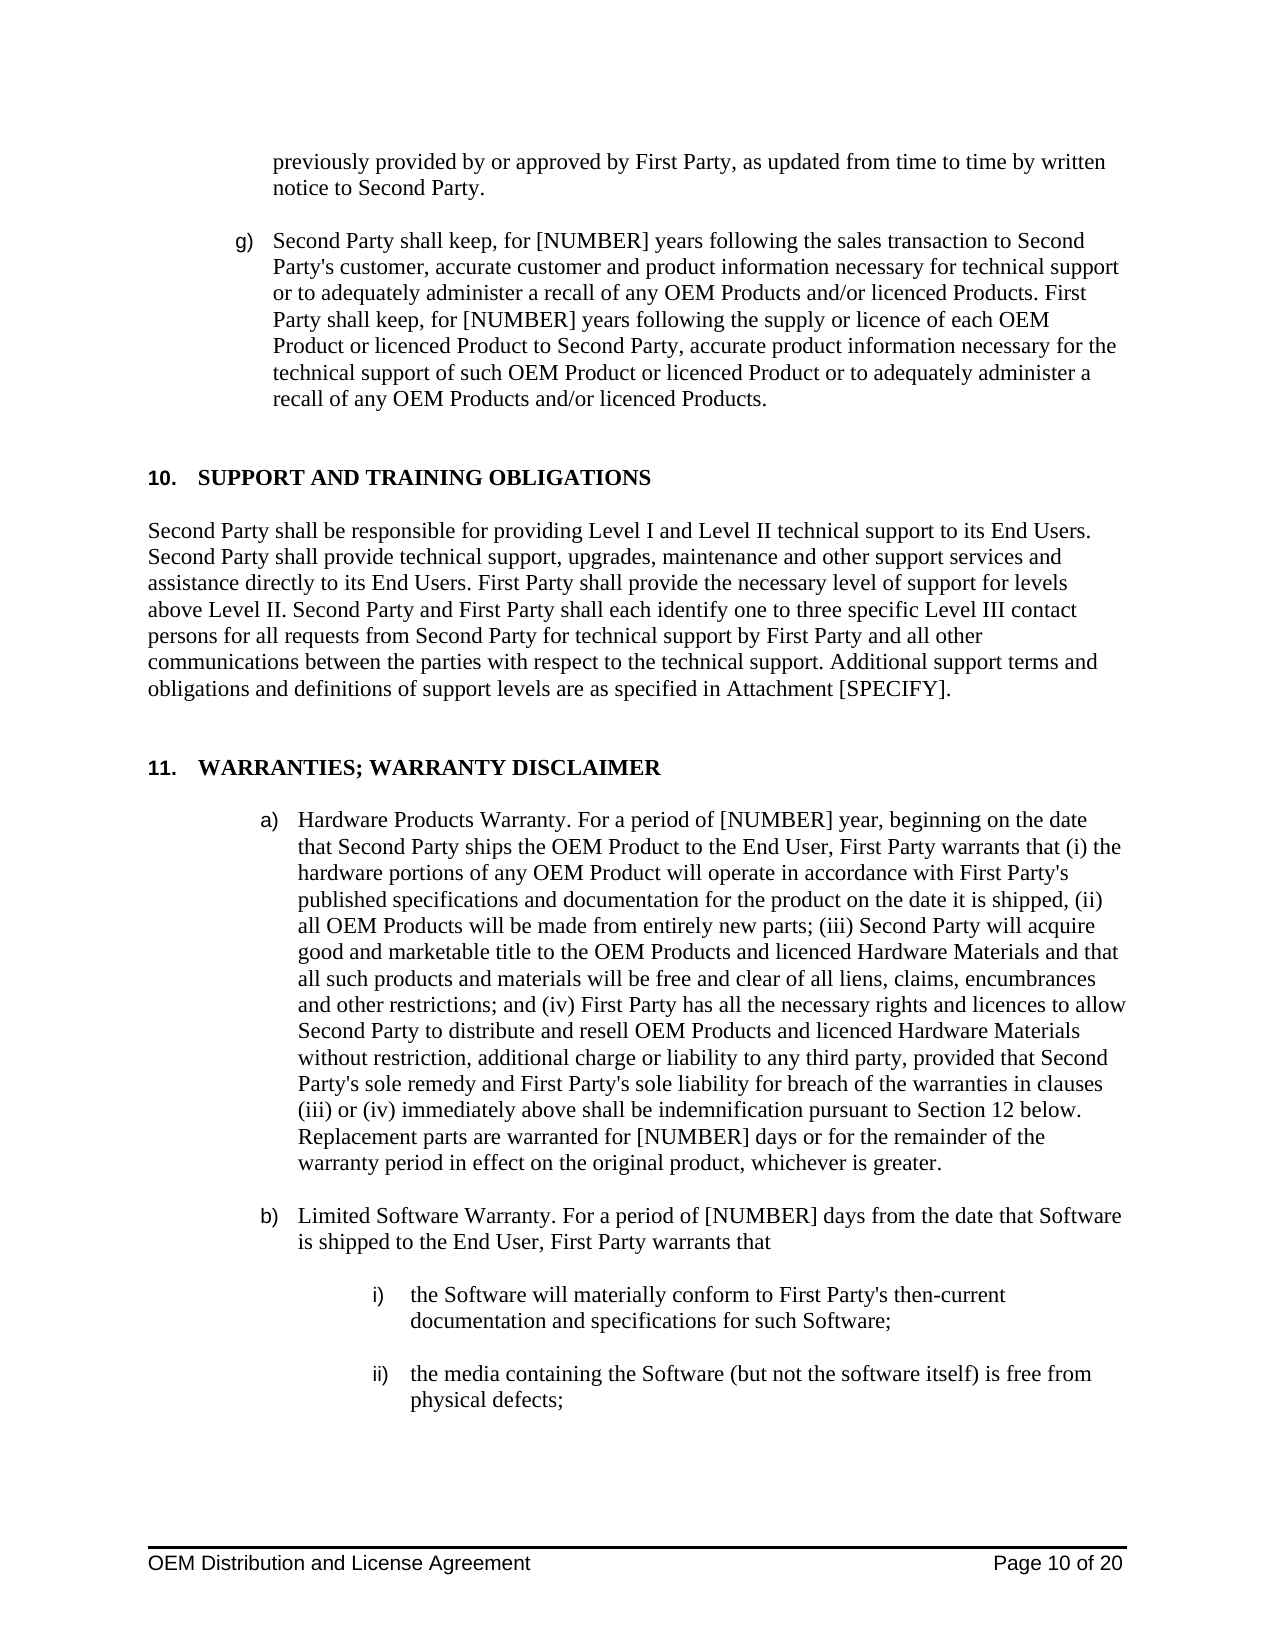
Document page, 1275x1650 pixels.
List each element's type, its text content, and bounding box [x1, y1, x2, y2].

list WARRANTIES; WARRANTY DISCLAIMER [148, 754, 1127, 780]
text Second Party shall be responsible for providing Level I and Level II technical support to its End Users. Second Party shall provide technical support, upgrades, maintenance and other support services and assistance directly to its End Users. First Party shall provide the necessary level of support for levels above Level II. Second Party and First Party shall each identify one to three specific Level III contact persons for all requests from Second Party for technical support by First Party and all other communications between the parties with respect to the technical support. Additional support terms and obligations and definitions of support levels are as specified in Attachment [SPECIFY]. [148, 517, 1127, 701]
list Limited Software Warranty. For a period of [NUMBER] days from the date that Software is shipped to the End User, First Party warrants that [260, 1202, 1127, 1254]
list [235, 148, 1127, 200]
list the media containing the Software (but not the software itself) is free from physical defects; [372, 1360, 1127, 1413]
list Hardware Products Warranty. For a period of [NUMBER] year, beginning on the date that Second Party ships the OEM Product to the End User, First Party warrants that (i) the hardware portions of any OEM Product will operate in accordance with First Party's published specifications and documentation for the product on the date it is shipped, (ii) all OEM Products will be made from entirely new parts; (iii) Second Party will acquire good and marketable title to the OEM Products and licenced Hardware Materials and that all such products and materials will be free and clear of all liens, claims, encumbrances and other restrictions; and (iv) First Party has all the necessary rights and licences to allow Second Party to distribute and resell OEM Products and licenced Hardware Materials without restriction, additional charge or liability to any third party, provided that Second Party's sole remedy and First Party's sole liability for breach of the warranties in clauses (iii) or (iv) immediately above shall be indemnification pursuant to Section 12 below. Replacement parts are warranted for [NUMBER] days or for the remainder of the warranty period in effect on the original product, whichever is greater. [260, 807, 1127, 1176]
list the Software will materially conform to First Party's then-current documentation and specifications for such Software; [372, 1281, 1127, 1334]
list Second Party shall keep, for [NUMBER] years following the sales transaction to Second Party's customer, accurate customer and product information necessary for technical support or to adequately administer a recall of any OEM Products and/or licenced Products. First Party shall keep, for [NUMBER] years following the supply or licence of each OEM Product or licenced Product to Second Party, accurate product information necessary for the technical support of such OEM Product or licenced Product or to adequately administer a recall of any OEM Products and/or licenced Products. [235, 227, 1127, 411]
list SUPPORT AND TRAINING OBLIGATIONS [148, 464, 1127, 490]
